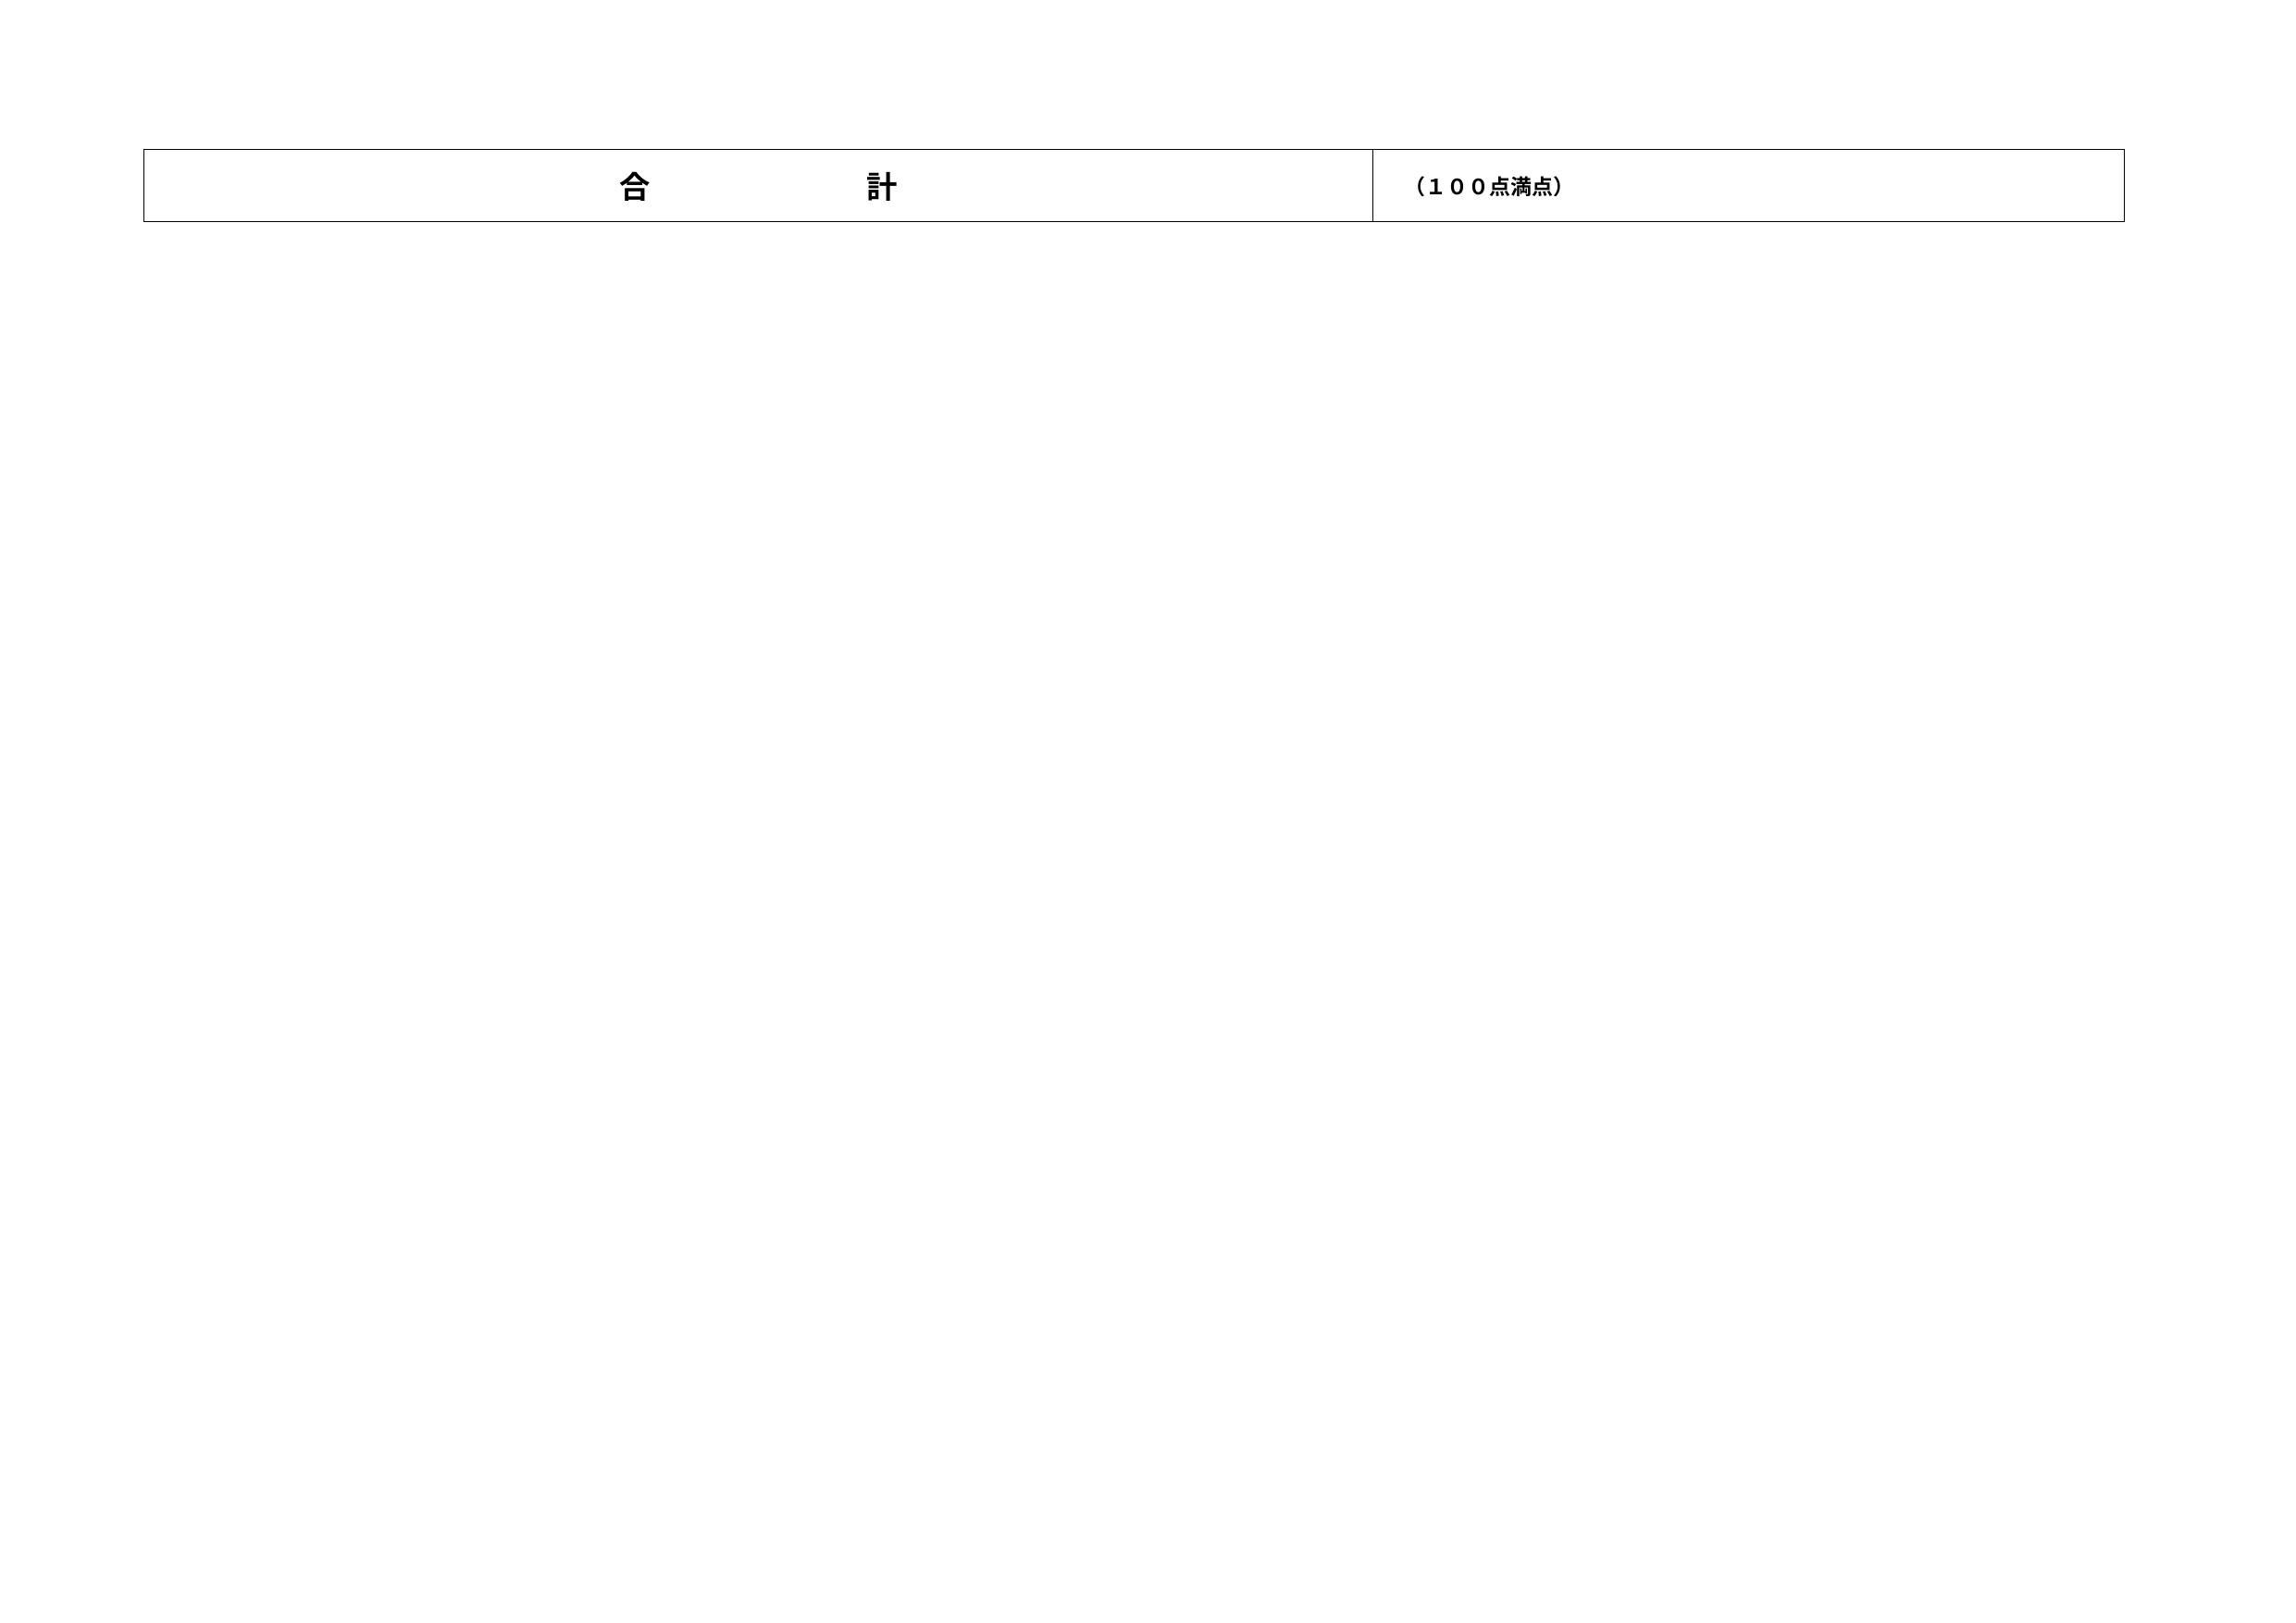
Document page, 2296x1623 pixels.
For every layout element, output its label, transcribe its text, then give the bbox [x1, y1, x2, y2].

table_cell 合 計 [144, 150, 1372, 220]
table_cell （１００点満点） [1373, 150, 2124, 220]
